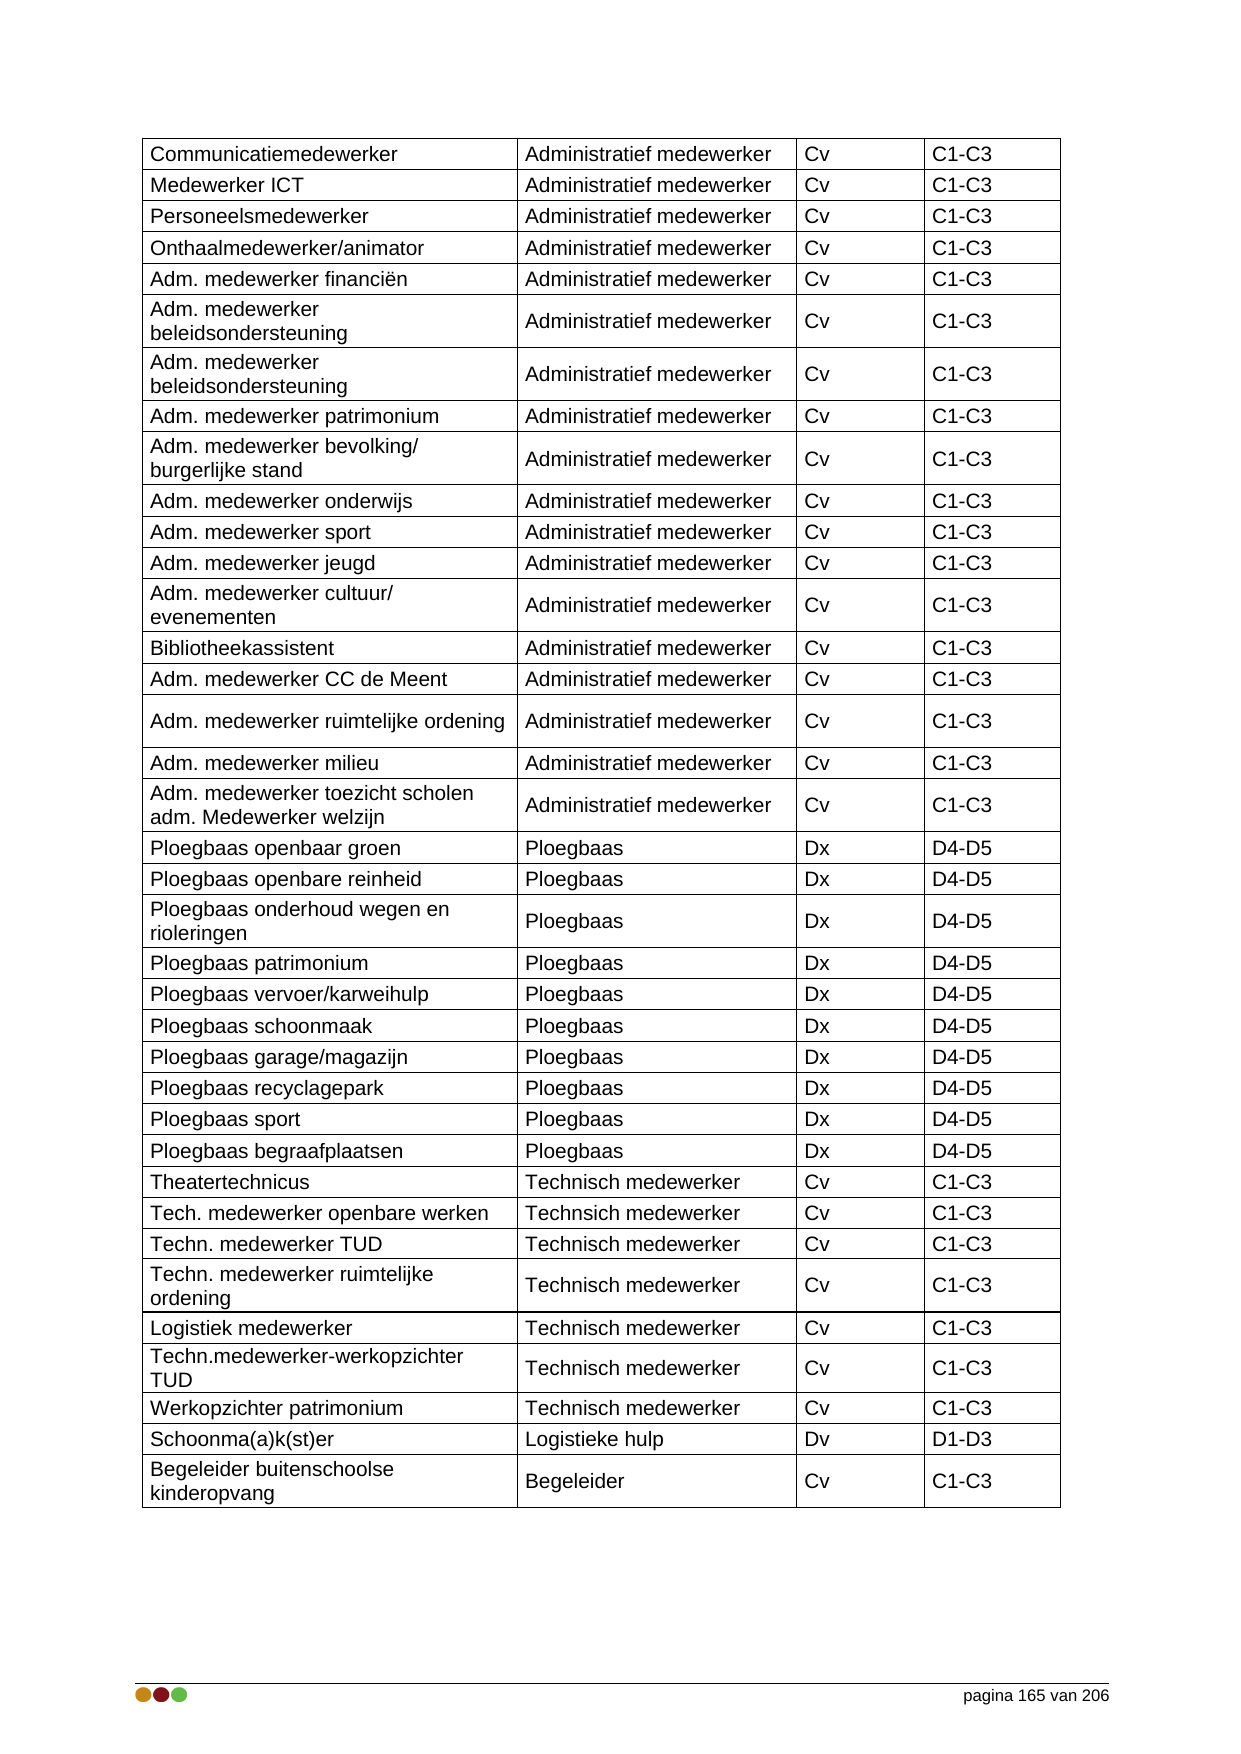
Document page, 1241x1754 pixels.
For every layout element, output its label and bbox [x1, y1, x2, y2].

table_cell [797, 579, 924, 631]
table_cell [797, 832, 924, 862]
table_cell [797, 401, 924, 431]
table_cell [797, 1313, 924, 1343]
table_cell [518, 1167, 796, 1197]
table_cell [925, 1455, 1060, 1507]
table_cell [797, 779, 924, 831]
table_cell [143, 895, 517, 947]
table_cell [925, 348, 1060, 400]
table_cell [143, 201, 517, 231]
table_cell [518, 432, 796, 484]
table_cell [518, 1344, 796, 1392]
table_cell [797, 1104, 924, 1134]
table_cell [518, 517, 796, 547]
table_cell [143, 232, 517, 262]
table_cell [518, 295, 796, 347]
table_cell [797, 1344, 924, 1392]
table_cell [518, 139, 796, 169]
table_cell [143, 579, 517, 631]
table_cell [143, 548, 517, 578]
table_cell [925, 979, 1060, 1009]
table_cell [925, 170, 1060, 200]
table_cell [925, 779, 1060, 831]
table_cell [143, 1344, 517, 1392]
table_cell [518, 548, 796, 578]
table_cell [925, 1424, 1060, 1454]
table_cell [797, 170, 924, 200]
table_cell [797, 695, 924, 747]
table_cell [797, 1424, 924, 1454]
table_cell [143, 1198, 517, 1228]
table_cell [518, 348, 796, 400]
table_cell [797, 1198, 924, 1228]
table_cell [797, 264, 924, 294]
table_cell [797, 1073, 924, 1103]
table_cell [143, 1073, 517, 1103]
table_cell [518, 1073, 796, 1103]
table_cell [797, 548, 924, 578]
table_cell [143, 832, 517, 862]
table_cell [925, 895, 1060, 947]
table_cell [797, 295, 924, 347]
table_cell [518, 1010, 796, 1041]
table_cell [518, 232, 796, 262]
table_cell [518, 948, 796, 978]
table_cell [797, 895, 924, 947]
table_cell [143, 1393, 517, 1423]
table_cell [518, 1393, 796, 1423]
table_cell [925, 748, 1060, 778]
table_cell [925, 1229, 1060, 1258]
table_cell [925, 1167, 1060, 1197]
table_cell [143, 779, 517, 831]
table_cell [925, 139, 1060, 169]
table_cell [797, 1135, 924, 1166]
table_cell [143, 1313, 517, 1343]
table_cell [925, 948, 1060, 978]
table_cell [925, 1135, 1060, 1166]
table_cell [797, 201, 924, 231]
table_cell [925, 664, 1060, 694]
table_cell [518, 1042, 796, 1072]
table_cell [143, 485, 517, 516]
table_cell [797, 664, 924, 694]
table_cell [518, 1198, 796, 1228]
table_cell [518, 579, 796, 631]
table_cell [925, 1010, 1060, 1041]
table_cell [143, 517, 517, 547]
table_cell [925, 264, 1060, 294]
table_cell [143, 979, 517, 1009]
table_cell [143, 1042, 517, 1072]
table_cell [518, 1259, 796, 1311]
picture [136, 1688, 187, 1702]
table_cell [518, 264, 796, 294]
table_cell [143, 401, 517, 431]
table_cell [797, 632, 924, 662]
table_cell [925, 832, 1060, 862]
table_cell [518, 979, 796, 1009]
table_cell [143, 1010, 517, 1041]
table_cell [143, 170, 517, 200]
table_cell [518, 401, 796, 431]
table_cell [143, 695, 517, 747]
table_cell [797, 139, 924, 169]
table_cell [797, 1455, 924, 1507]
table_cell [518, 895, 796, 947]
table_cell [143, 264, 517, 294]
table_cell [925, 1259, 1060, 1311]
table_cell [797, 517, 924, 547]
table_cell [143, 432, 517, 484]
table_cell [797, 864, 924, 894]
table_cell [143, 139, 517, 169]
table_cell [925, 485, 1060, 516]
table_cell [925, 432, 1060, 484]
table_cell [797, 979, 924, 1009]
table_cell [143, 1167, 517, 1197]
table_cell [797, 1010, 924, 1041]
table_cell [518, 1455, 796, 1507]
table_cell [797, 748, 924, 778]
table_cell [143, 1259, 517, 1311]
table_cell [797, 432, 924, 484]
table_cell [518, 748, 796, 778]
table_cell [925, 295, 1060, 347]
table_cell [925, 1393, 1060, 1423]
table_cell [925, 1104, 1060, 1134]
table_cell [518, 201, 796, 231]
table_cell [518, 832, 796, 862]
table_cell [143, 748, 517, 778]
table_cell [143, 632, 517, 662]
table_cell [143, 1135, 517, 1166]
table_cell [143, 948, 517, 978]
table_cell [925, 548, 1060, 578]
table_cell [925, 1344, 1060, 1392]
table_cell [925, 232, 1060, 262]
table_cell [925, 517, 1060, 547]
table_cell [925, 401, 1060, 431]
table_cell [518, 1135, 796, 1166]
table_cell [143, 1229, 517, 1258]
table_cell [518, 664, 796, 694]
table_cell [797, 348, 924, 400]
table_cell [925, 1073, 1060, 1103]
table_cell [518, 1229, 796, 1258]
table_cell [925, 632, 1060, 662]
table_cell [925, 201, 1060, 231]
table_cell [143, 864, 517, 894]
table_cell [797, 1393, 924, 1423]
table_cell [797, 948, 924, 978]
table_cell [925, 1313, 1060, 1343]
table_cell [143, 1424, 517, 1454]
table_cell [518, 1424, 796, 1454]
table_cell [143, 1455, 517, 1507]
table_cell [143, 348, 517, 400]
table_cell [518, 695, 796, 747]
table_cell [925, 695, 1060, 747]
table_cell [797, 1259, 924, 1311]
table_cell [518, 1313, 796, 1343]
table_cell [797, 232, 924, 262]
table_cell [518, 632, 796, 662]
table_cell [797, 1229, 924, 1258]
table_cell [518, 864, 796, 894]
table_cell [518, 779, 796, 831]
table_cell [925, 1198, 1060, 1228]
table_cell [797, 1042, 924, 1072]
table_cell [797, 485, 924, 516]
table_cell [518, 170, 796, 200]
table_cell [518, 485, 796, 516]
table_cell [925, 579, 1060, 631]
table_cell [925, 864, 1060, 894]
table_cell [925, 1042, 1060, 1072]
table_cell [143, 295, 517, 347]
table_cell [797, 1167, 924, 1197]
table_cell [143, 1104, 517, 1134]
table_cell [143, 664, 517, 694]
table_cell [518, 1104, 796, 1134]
